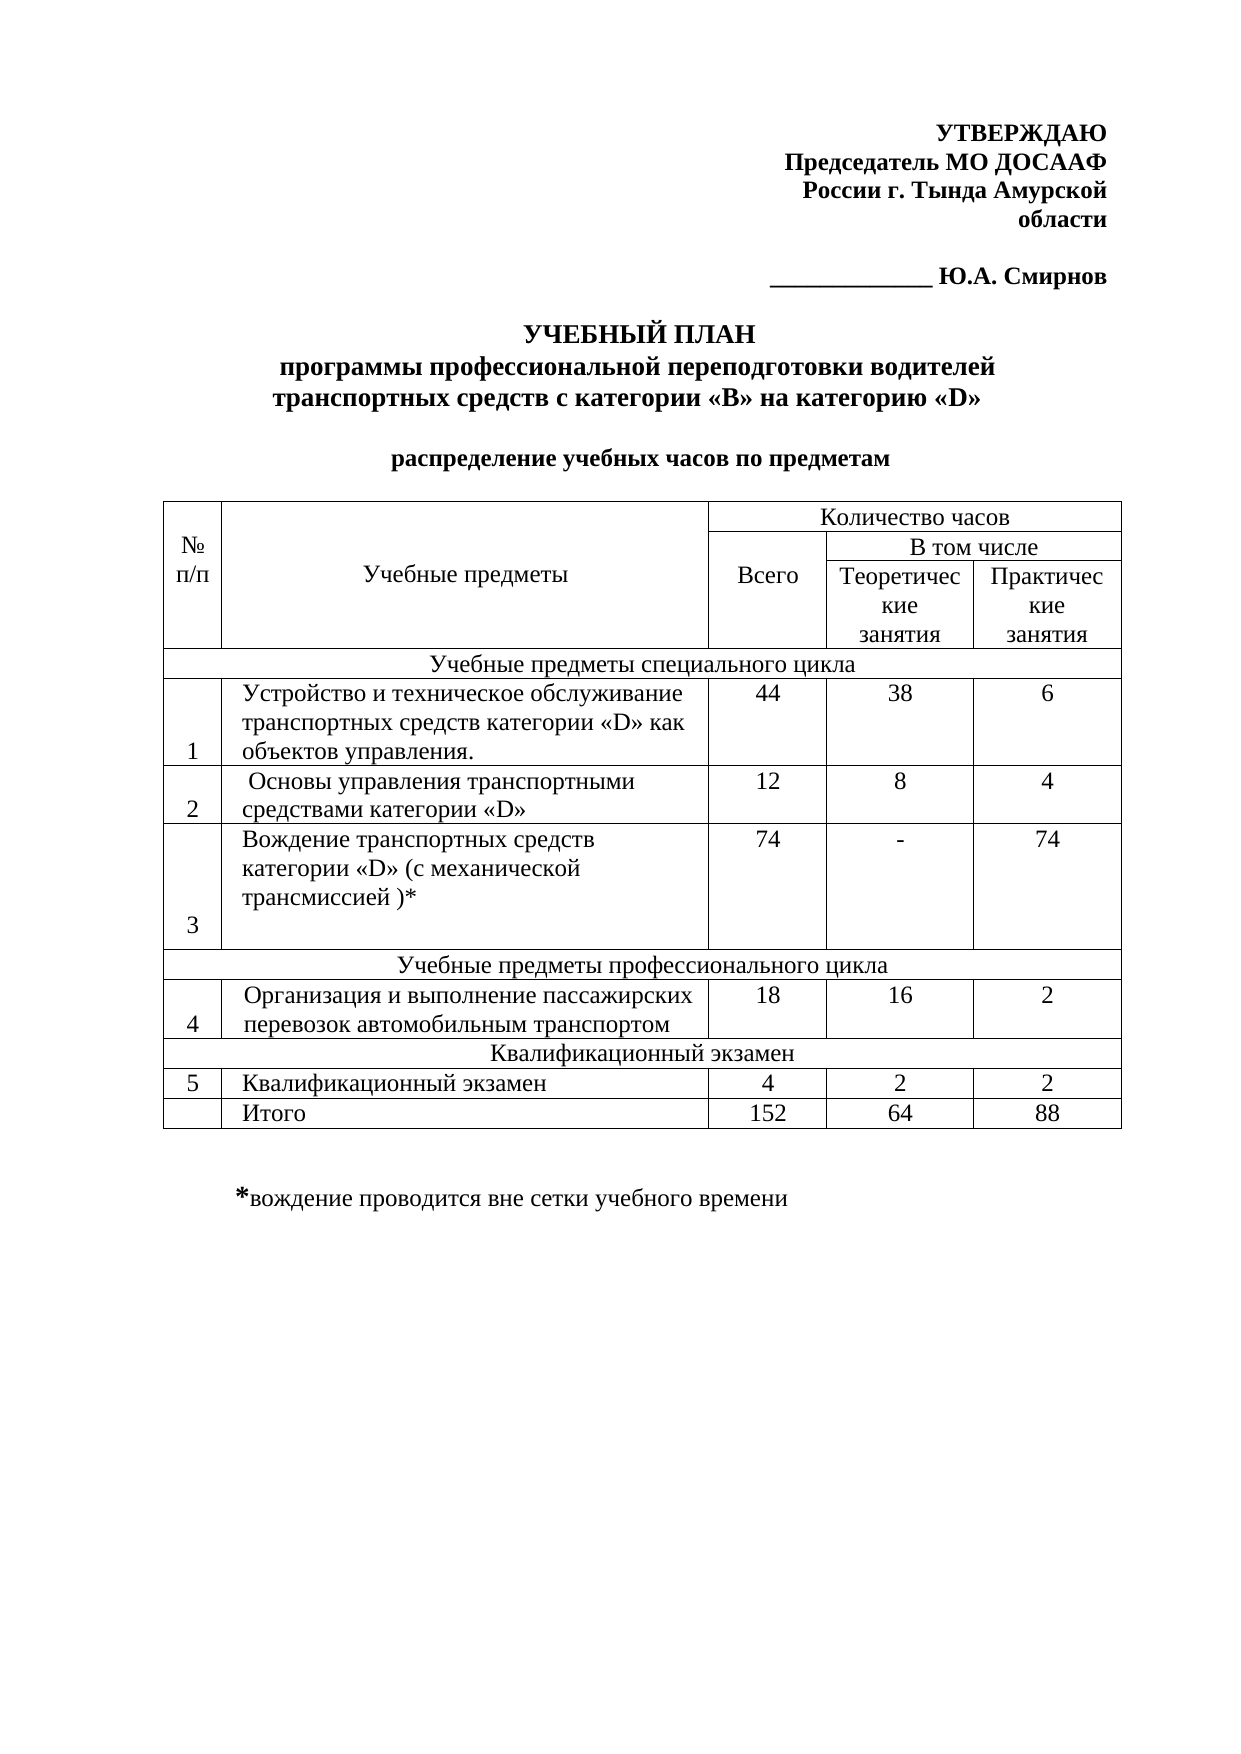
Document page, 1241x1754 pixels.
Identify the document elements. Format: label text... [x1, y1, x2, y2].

table_cell Итого [222, 1099, 708, 1127]
table_cell 3 [164, 824, 221, 949]
table_cell Вождение транспортных средств категории «D» (с механической трансмиссией )* [222, 824, 708, 949]
table_cell 2 [974, 1069, 1121, 1097]
table_cell 12 [709, 766, 826, 823]
table_cell Основы управления транспортными средствами категории «D» [222, 766, 708, 823]
table_cell Всего [709, 532, 826, 648]
table_cell 6 [974, 679, 1121, 765]
table_cell 8 [827, 766, 973, 823]
table_cell Учебные предметы профессионального цикла [164, 950, 1121, 979]
table_header Учебные предметы [222, 502, 708, 648]
table_cell 4 [709, 1069, 826, 1097]
text УТВЕРЖДАЮ [177, 118, 1107, 147]
table_cell Устройство и техническое обслуживание транспортных средств категории «D» как объектов управления. [222, 679, 708, 765]
table_cell 64 [827, 1099, 973, 1127]
table_cell 152 [709, 1099, 826, 1127]
table_cell 44 [709, 679, 826, 765]
table_cell Практические занятия [974, 561, 1121, 648]
table_header № п/п [164, 502, 221, 648]
list транспортных средств с категории «В» на категорию «D» [252, 381, 1107, 412]
text Председатель МО ДОСААФ [177, 147, 1107, 176]
table_cell 38 [827, 679, 973, 765]
table_cell Организация и выполнение пассажирских перевозок автомобильным транспортом [222, 980, 708, 1037]
table_cell 5 [164, 1069, 221, 1097]
list *вождение проводится вне сетки учебного времени [235, 1179, 1107, 1212]
table_cell Квалификационный экзамен [164, 1039, 1121, 1067]
table_cell 74 [709, 824, 826, 949]
table_cell - [827, 824, 973, 949]
text распределение учебных часов по предметам [252, 443, 1107, 472]
table_cell 74 [974, 824, 1121, 949]
table_cell 2 [164, 766, 221, 823]
text России г. Тында Амурской области [177, 176, 1107, 233]
table_cell [164, 1099, 221, 1127]
table_cell Учебные предметы специального цикла [164, 649, 1121, 677]
table_cell 88 [974, 1099, 1121, 1127]
table_cell 16 [827, 980, 973, 1037]
list УЧЕБНЫЙ ПЛАН [252, 319, 1107, 350]
text _____________ Ю.А. Смирнов [252, 261, 1107, 290]
table_cell 2 [974, 980, 1121, 1037]
table_header Количество часов [709, 502, 1121, 531]
table_cell Квалификационный экзамен [222, 1069, 708, 1097]
table_cell Теоретические занятия [827, 561, 973, 648]
table_cell В том числе [827, 532, 1121, 560]
table_cell 18 [709, 980, 826, 1037]
table_cell 1 [164, 679, 221, 765]
table_cell 4 [974, 766, 1121, 823]
table_cell 4 [164, 980, 221, 1037]
table_cell 2 [827, 1069, 973, 1097]
list программы профессиональной переподготовки водителей [252, 350, 1107, 381]
